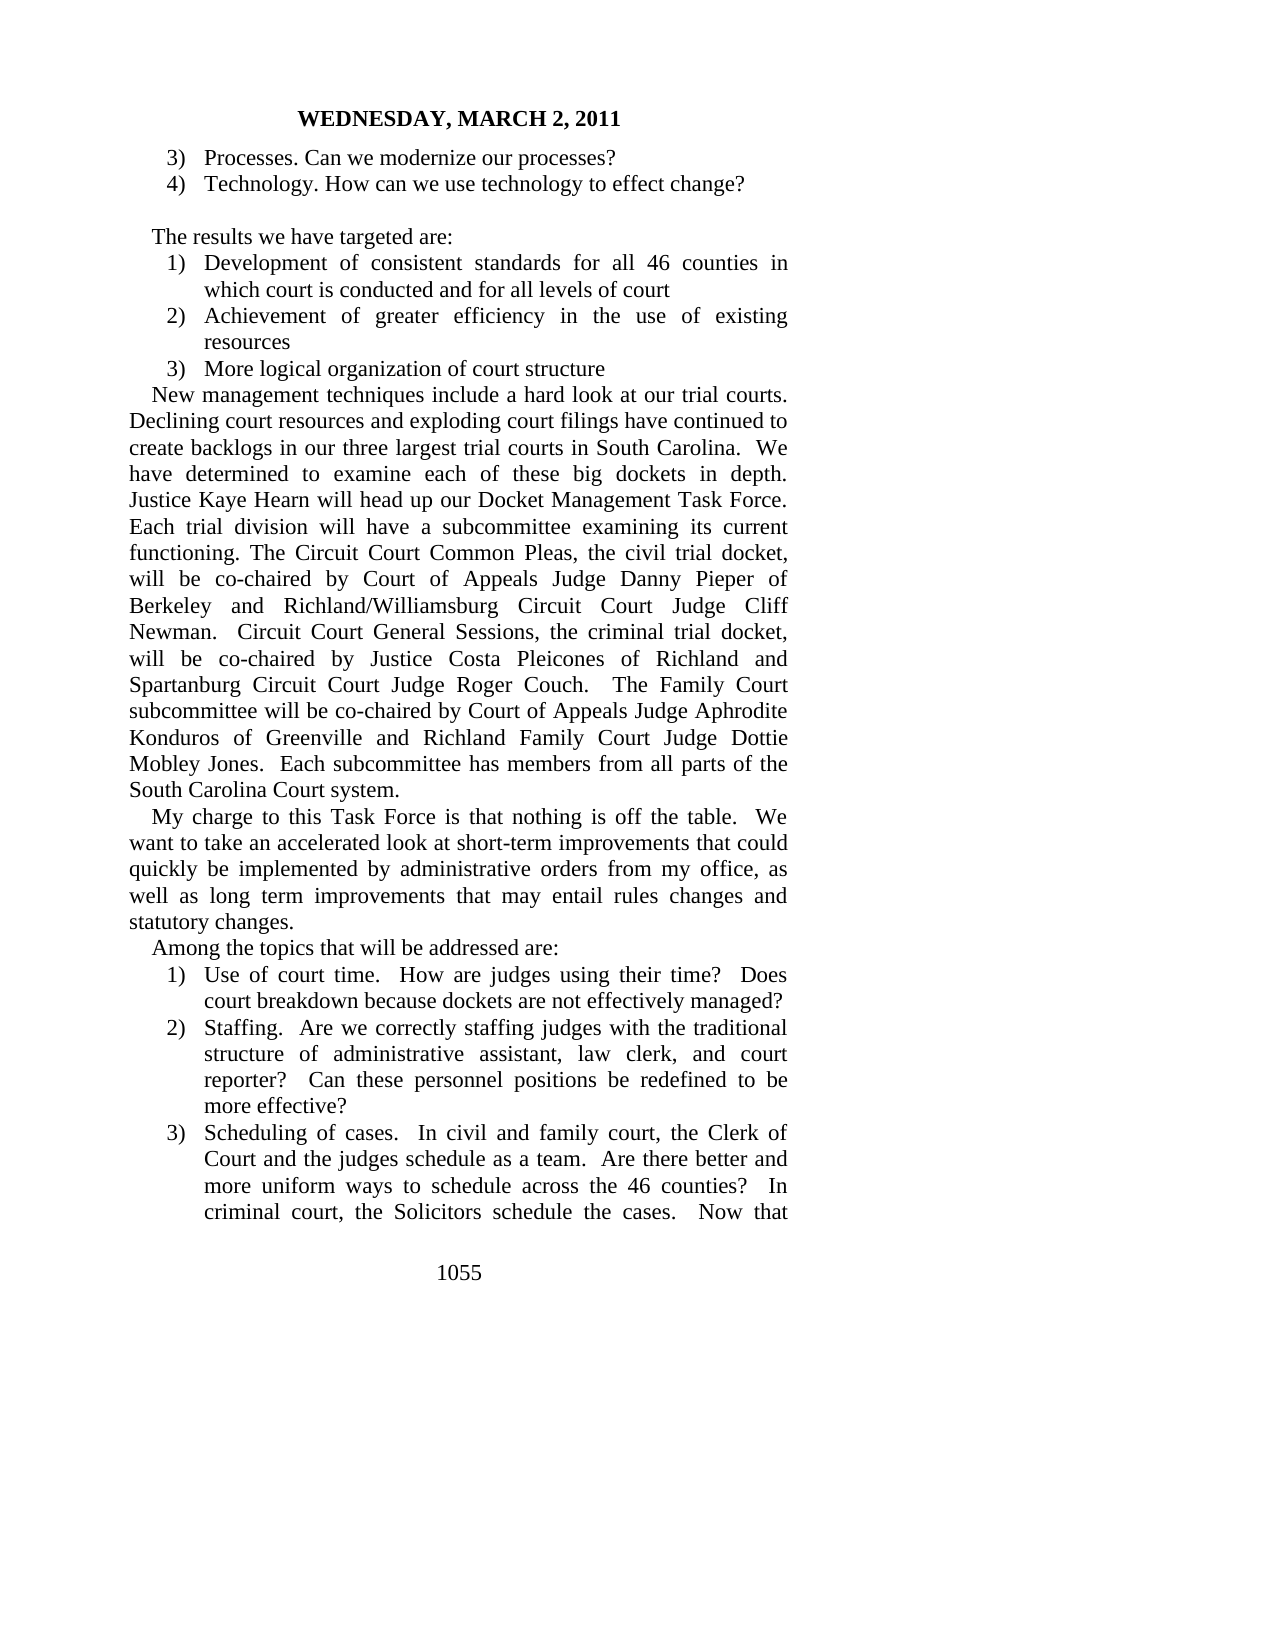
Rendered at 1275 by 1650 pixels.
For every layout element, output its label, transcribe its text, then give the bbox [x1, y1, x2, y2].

list Processes. Can we modernize our processes? [166, 144, 789, 170]
list Development of consistent standards for all 46 counties in which court is conducted and for all levels of court [166, 249, 789, 302]
text Among the topics that will be addressed are: [129, 934, 789, 961]
list Use of court time. How are judges using their time? Does court breakdown because dockets are not effectively managed? [166, 961, 789, 1013]
list Staffing. Are we correctly staffing judges with the traditional structure of administrative assistant, law clerk, and court reporter? Can these personnel positions be redefined to be more effective? [166, 1013, 789, 1119]
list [166, 1119, 789, 1224]
list More logical organization of court structure [166, 355, 789, 381]
list Technology. How can we use technology to effect change? [166, 170, 789, 197]
text New management techniques include a hard look at our trial courts. Declining court resources and exploding court filings have continued to create backlogs in our three largest trial courts in South Carolina. We have determined to examine each of these big dockets in depth. Justice Kaye Hearn will head up our Docket Management Task Force. Each trial division will have a subcommittee examining its current functioning. The Circuit Court Common Pleas, the civil trial docket, will be co-chaired by Court of Appeals Judge Danny Pieper of Berkeley and Richland/Williamsburg Circuit Court Judge Cliff Newman. Circuit Court General Sessions, the criminal trial docket, will be co-chaired by Justice Costa Pleicones of Richland and Spartanburg Circuit Court Judge Roger Couch. The Family Court subcommittee will be co-chaired by Court of Appeals Judge Aphrodite Konduros of Greenville and Richland Family Court Judge Dottie Mobley Jones. Each subcommittee has members from all parts of the South Carolina Court system. [129, 381, 789, 803]
list Achievement of greater efficiency in the use of existing resources [166, 302, 789, 355]
text My charge to this Task Force is that nothing is off the table. We want to take an accelerated look at short-term improvements that could quickly be implemented by administrative orders from my office, as well as long term improvements that may entail rules changes and statutory changes. [129, 803, 789, 934]
text The results we have targeted are: [129, 223, 789, 249]
